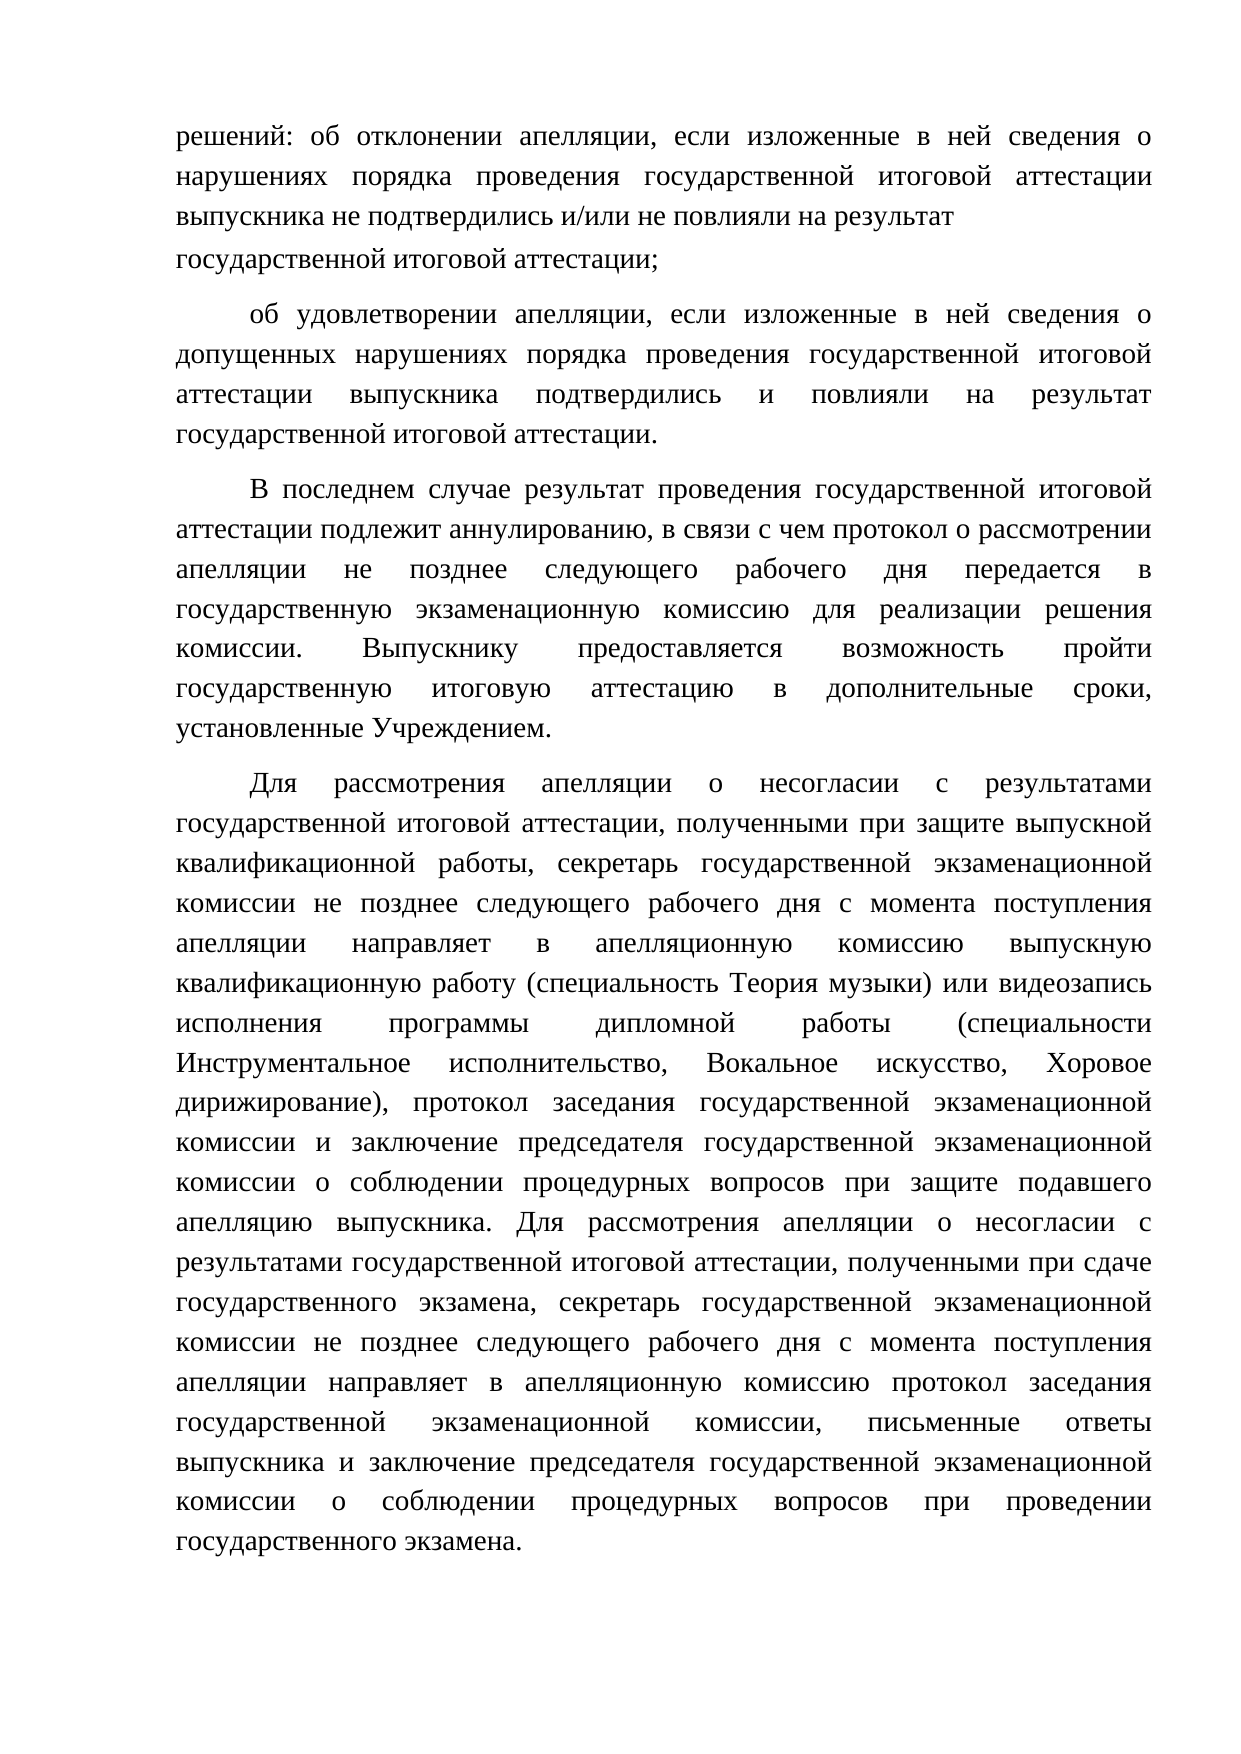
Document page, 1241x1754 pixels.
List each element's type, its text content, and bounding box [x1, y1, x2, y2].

text Для рассмотрения апелляции о несогласии с результатами государственной итоговой аттестации, полученными при защите выпускной квалификационной работы, секретарь государственной экзаменационной комиссии не позднее следующего рабочего дня с момента поступления апелляции направляет в апелляционную комиссию выпускную квалификационную работу (специальность Теория музыки) или видеозапись исполнения программы дипломной работы (специальности Инструментальное исполнительство, Вокальное искусство, Хоровое дирижирование), протокол заседания государственной экзаменационной комиссии и заключение председателя государственной экзаменационной комиссии о соблюдении процедурных вопросов при защите подавшего апелляцию выпускника. Для рассмотрения апелляции о несогласии с результатами государственной итоговой аттестации, полученными при сдаче государственного экзамена, секретарь государственной экзаменационной комиссии не позднее следующего рабочего дня с момента поступления апелляции направляет в апелляционную комиссию протокол заседания государственной экзаменационной комиссии, письменные ответы выпускника и заключение председателя государственной экзаменационной комиссии о соблюдении процедурных вопросов при проведении государственного экзамена. [176, 765, 1153, 1557]
text об удовлетворении апелляции, если изложенные в ней сведения о допущенных нарушениях порядка проведения государственной итоговой аттестации выпускника подтвердились и повлияли на результат государственной итоговой аттестации. [176, 296, 1153, 450]
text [176, 118, 1153, 231]
text государственной итоговой аттестации; [176, 241, 1153, 275]
text В последнем случае результат проведения государственной итоговой аттестации подлежит аннулированию, в связи с чем протокол о рассмотрении апелляции не позднее следующего рабочего дня передается в государственную экзаменационную комиссию для реализации решения комиссии. Выпускнику предоставляется возможность пройти государственную итоговую аттестацию в дополнительные сроки, установленные Учреждением. [176, 471, 1153, 744]
